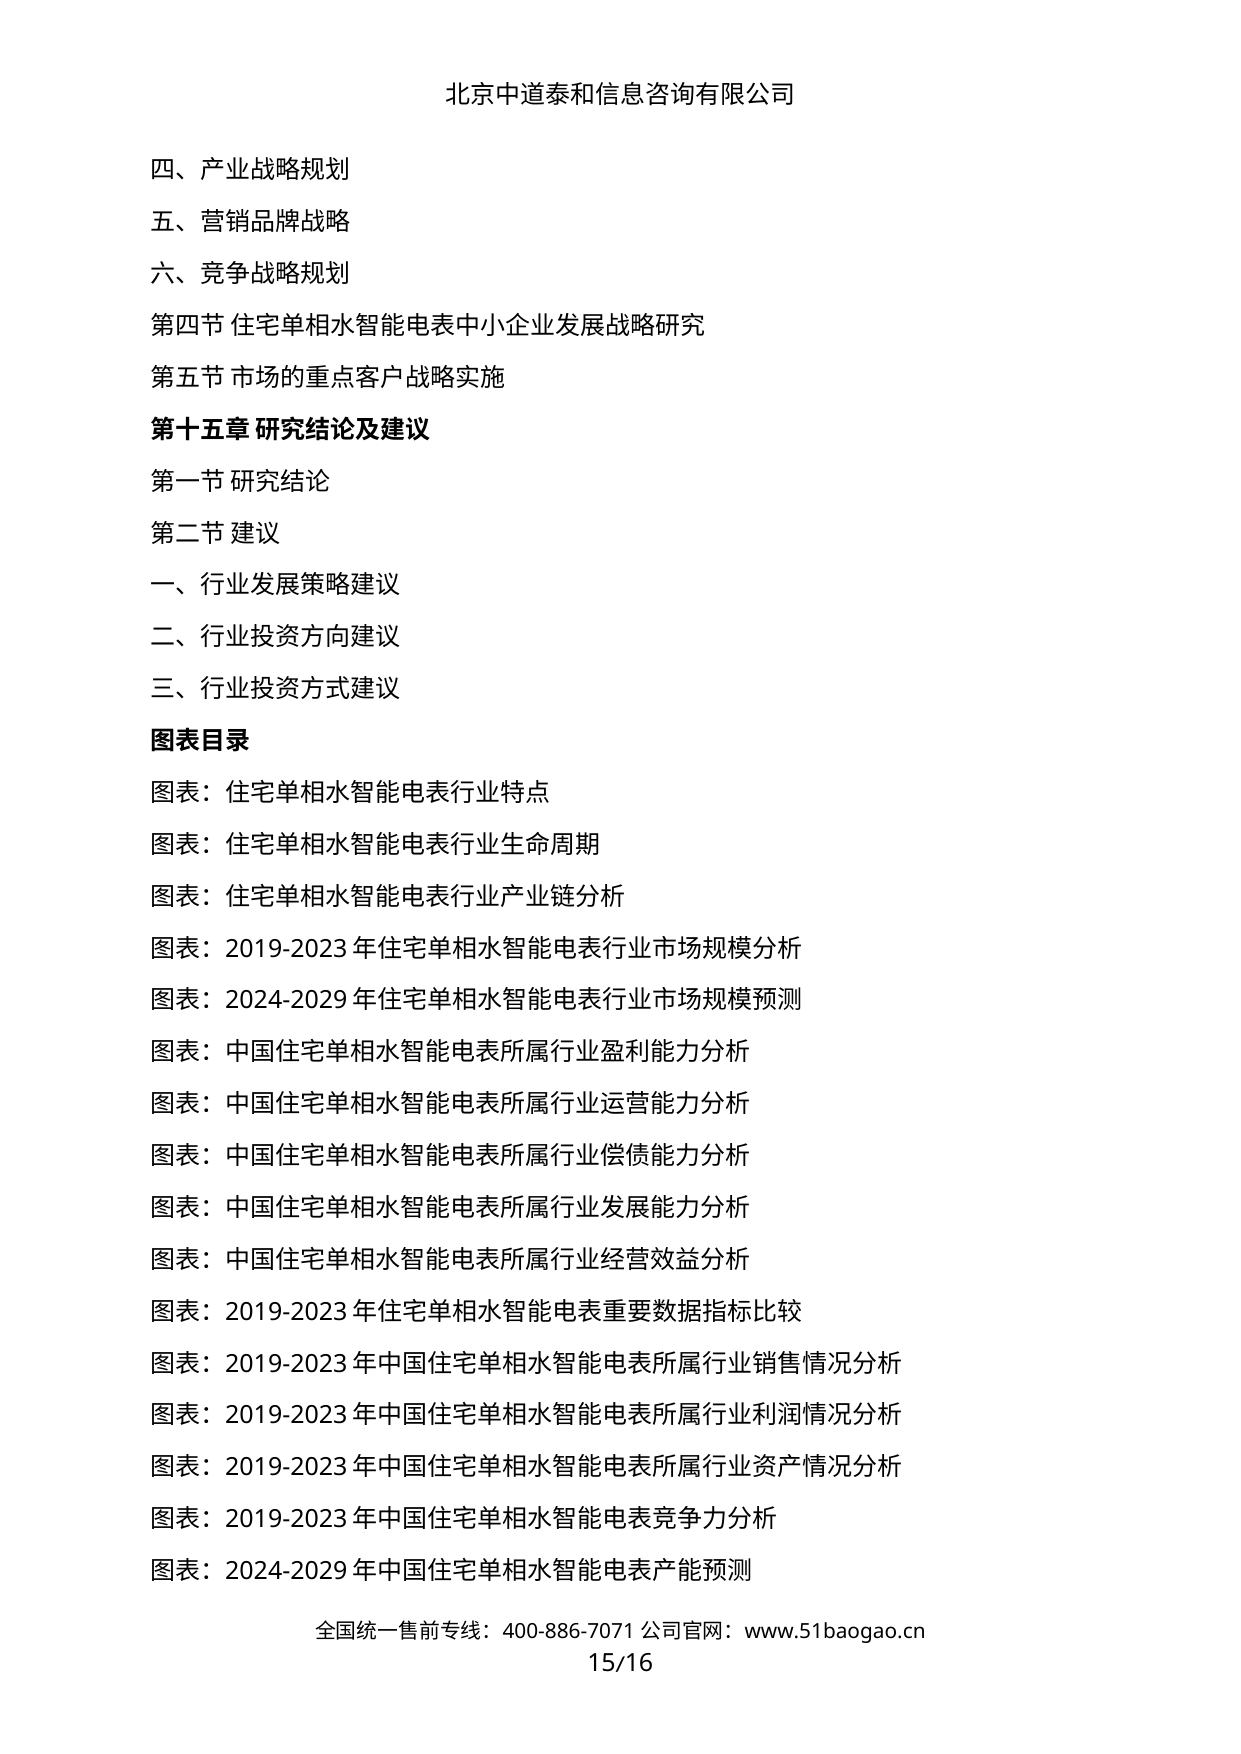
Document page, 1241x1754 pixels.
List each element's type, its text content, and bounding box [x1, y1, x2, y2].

text 二、行业投资方向建议 [150, 617, 1090, 653]
text 图表：2024-2029年住宅单相水智能电表行业市场规模预测 [150, 980, 1090, 1016]
text 图表：2019-2023年住宅单相水智能电表行业市场规模分析 [150, 928, 1090, 964]
text 图表：2024-2029年中国住宅单相水智能电表产能预测 [150, 1551, 1090, 1587]
text 四、产业战略规划 [150, 150, 1090, 186]
text 第四节 住宅单相水智能电表中小企业发展战略研究 [150, 306, 1090, 342]
text 图表：中国住宅单相水智能电表所属行业偿债能力分析 [150, 1136, 1090, 1172]
text 六、竞争战略规划 [150, 254, 1090, 290]
text 图表：住宅单相水智能电表行业特点 [150, 772, 1090, 809]
text 图表：2019-2023年中国住宅单相水智能电表所属行业资产情况分析 [150, 1447, 1090, 1483]
text 图表：住宅单相水智能电表行业生命周期 [150, 824, 1090, 861]
text 第五节 市场的重点客户战略实施 [150, 357, 1090, 394]
text 五、营销品牌战略 [150, 202, 1090, 238]
text 图表：2019-2023年中国住宅单相水智能电表竞争力分析 [150, 1499, 1090, 1535]
text 图表：中国住宅单相水智能电表所属行业经营效益分析 [150, 1239, 1090, 1276]
text 图表：住宅单相水智能电表行业产业链分析 [150, 876, 1090, 912]
text 第一节 研究结论 [150, 461, 1090, 497]
text 图表：2019-2023年住宅单相水智能电表重要数据指标比较 [150, 1291, 1090, 1327]
text 图表：中国住宅单相水智能电表所属行业盈利能力分析 [150, 1032, 1090, 1068]
text 第二节 建议 [150, 513, 1090, 549]
text 图表目录 [150, 721, 1090, 757]
text 图表：2019-2023年中国住宅单相水智能电表所属行业利润情况分析 [150, 1395, 1090, 1431]
text 三、行业投资方式建议 [150, 669, 1090, 705]
text 图表：中国住宅单相水智能电表所属行业发展能力分析 [150, 1187, 1090, 1224]
text 图表：2019-2023年中国住宅单相水智能电表所属行业销售情况分析 [150, 1343, 1090, 1379]
text 第十五章 研究结论及建议 [150, 409, 1090, 446]
text 一、行业发展策略建议 [150, 565, 1090, 601]
text 图表：中国住宅单相水智能电表所属行业运营能力分析 [150, 1084, 1090, 1120]
